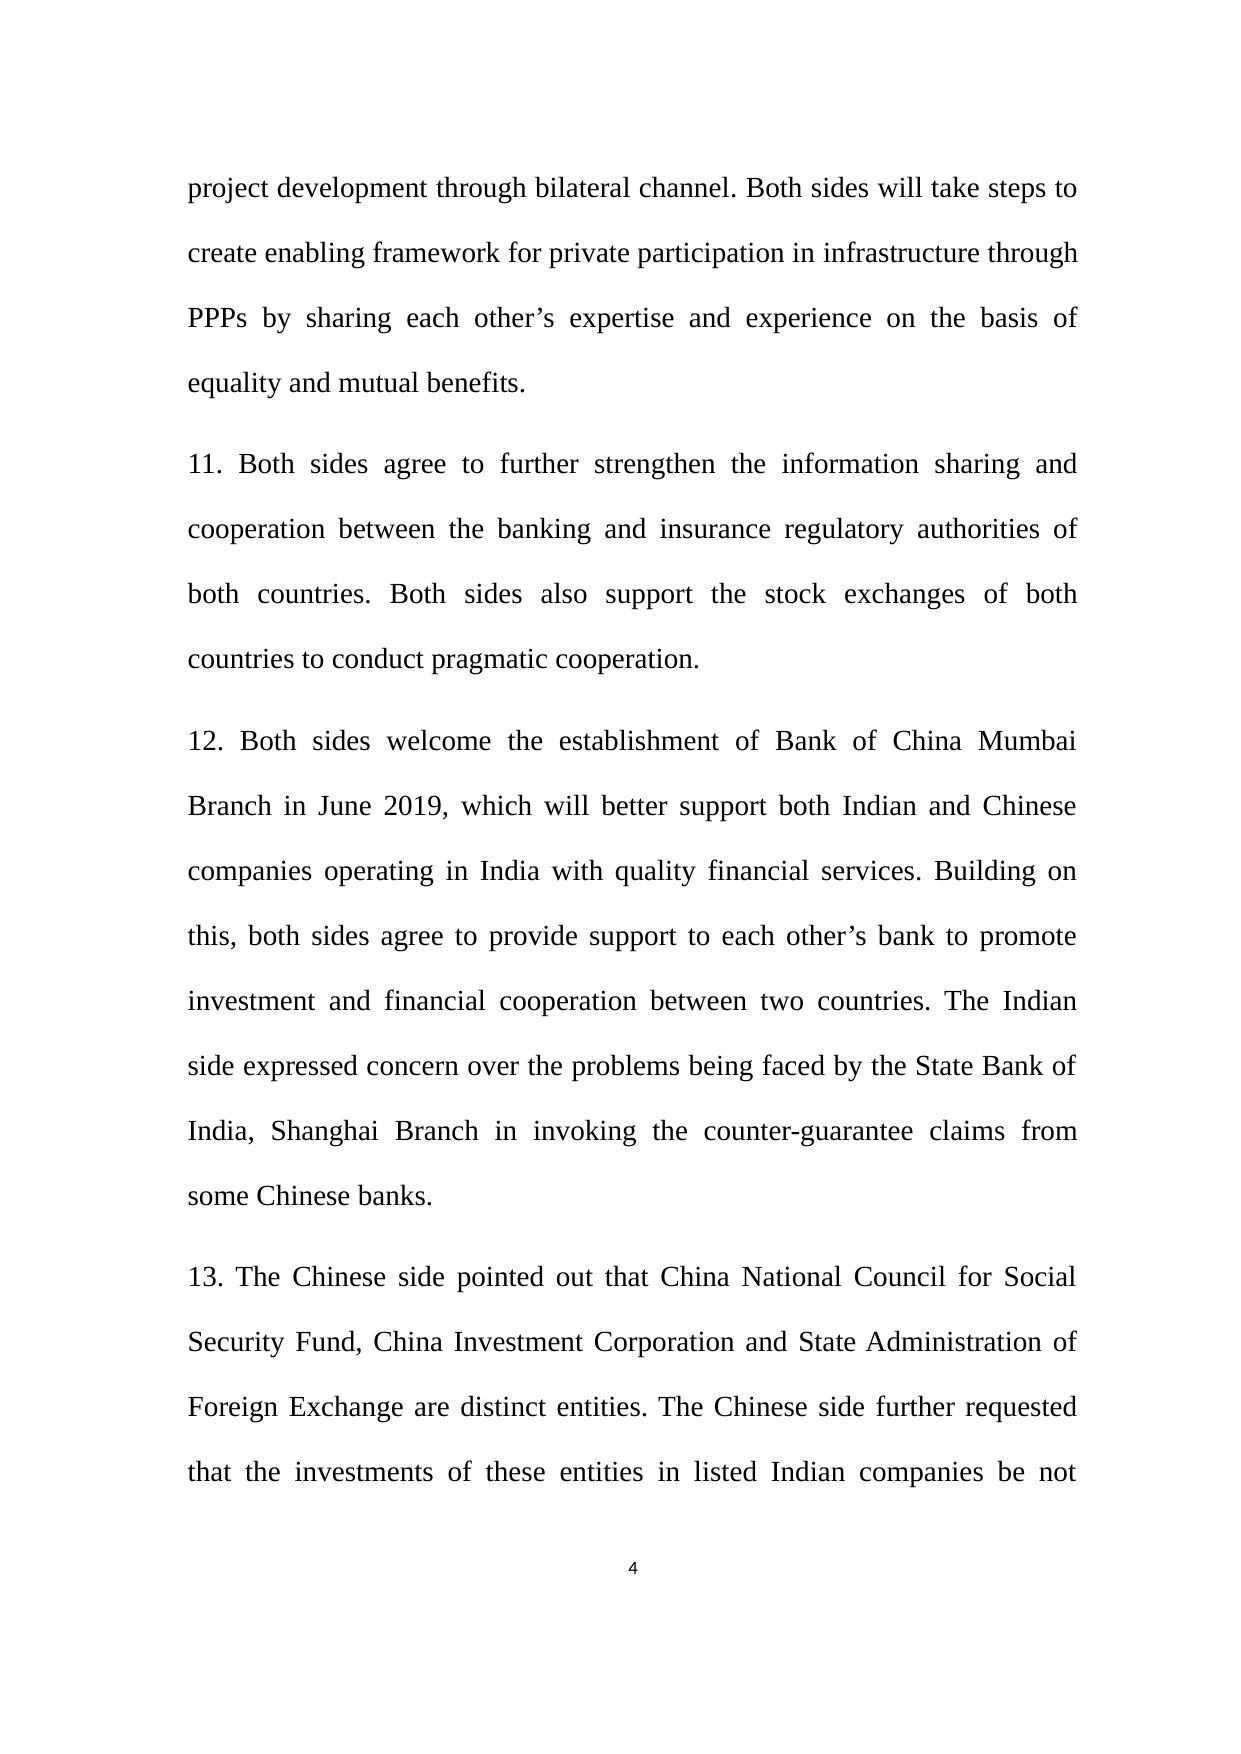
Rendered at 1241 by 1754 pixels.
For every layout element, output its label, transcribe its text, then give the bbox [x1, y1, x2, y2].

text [187, 154, 1078, 414]
text 12. Both sides welcome the establishment of Bank of China Mumbai Branch in June 2019, which will better support both Indian and Chinese companies operating in India with quality financial services. Building on this, both sides agree to provide support to each other’s bank to promote investment and financial cooperation between two countries. The Indian side expressed concern over the problems being faced by the State Bank of India, Shanghai Branch in invoking the counter-guarantee claims from some Chinese banks. [187, 707, 1078, 1227]
text 11. Both sides agree to further strengthen the information sharing and cooperation between the banking and insurance regulatory authorities of both countries. Both sides also support the stock exchanges of both countries to conduct pragmatic cooperation. [187, 431, 1078, 691]
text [187, 1243, 1078, 1503]
